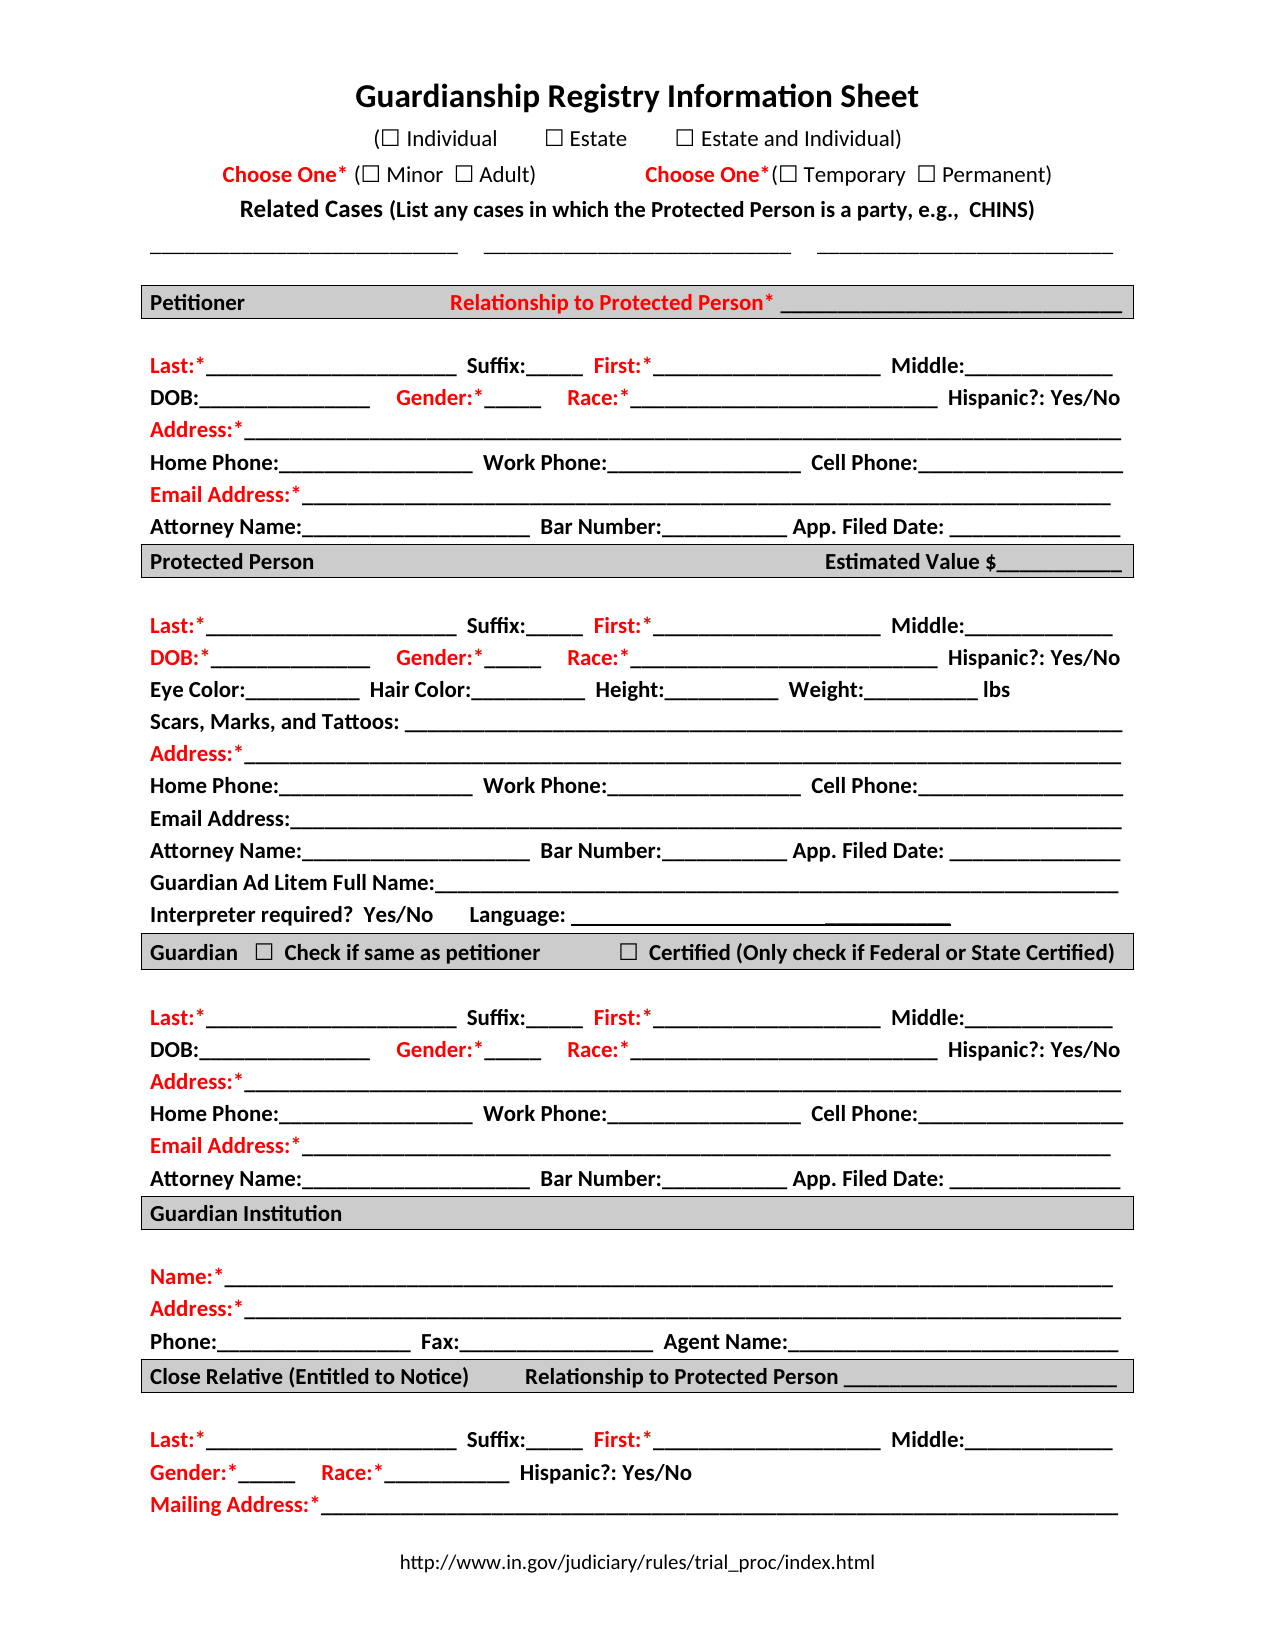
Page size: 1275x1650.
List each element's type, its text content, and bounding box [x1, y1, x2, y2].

text Attorney Name:____________________ Bar Number:___________ App. Filed Date: _______________ [150, 1164, 1125, 1192]
text Mailing Address:*______________________________________________________________________ [150, 1490, 1125, 1518]
text Close Relative (Entitled to Notice) Relationship to Protected Person ________________________ [142, 1360, 1133, 1392]
text Petitioner Relationship to Protected Person* ______________________________ [142, 286, 1133, 318]
text DOB:*______________ Gender:*_____ Race:*___________________________ Hispanic?: Yes/No [150, 643, 1125, 671]
text Guardian Check if same as petitioner Certified (Only check if Federal or State Certified) [142, 934, 1133, 969]
text Address:*_____________________________________________________________________________ [150, 416, 1125, 443]
text Last:*______________________ Suffix:_____ First:*____________________ Middle:_____________ [150, 1425, 1125, 1453]
text Protected Person Estimated Value $___________ [142, 545, 1133, 577]
text DOB:_______________ Gender:*_____ Race:*___________________________ Hispanic?: Yes/No [150, 383, 1125, 411]
text Interpreter required? Yes/No Language: ___________ [150, 900, 1125, 928]
text Address:*_____________________________________________________________________________ [150, 1067, 1125, 1095]
text Guardian Institution [142, 1197, 1133, 1229]
text Choose One* Minor Adult) Choose One*( Temporary Permanent) [150, 158, 1125, 189]
text Email Address:*_______________________________________________________________________ [150, 480, 1125, 508]
text Last:*______________________ Suffix:_____ First:*____________________ Middle:_____________ [150, 611, 1125, 639]
text (☐ Individual ☐ Estate ☐ Estate and Individual) [150, 122, 1125, 153]
text ___________________________ ___________________________ __________________________ [150, 229, 1125, 257]
text Related Cases (List any cases in which the Protected Person is a party, e.g., CHINS) [150, 194, 1125, 224]
text Guardianship Registry Information Sheet [150, 75, 1125, 116]
text Phone:_________________ Fax:_________________ Agent Name:_____________________________ [150, 1327, 1125, 1355]
text Name:*______________________________________________________________________________ [150, 1262, 1125, 1290]
text Attorney Name:____________________ Bar Number:___________ App. Filed Date: _______________ [150, 512, 1125, 540]
text Gender:*_____ Race:*___________ Hispanic?: Yes/No [150, 1458, 1125, 1486]
text Home Phone:_________________ Work Phone:_________________ Cell Phone:__________________ [150, 448, 1125, 476]
text Last:*______________________ Suffix:_____ First:*____________________ Middle:_____________ [150, 351, 1125, 379]
text Address:*_____________________________________________________________________________ [150, 739, 1125, 767]
text Last:*______________________ Suffix:_____ First:*____________________ Middle:_____________ [150, 1003, 1125, 1031]
text Scars, Marks, and Tattoos: _______________________________________________________________ [150, 707, 1125, 735]
text Guardian Ad Litem Full Name:____________________________________________________________ [150, 868, 1125, 896]
text Home Phone:_________________ Work Phone:_________________ Cell Phone:__________________ [150, 1099, 1125, 1127]
text Address:*_____________________________________________________________________________ [150, 1294, 1125, 1323]
text Attorney Name:____________________ Bar Number:___________ App. Filed Date: _______________ [150, 836, 1125, 864]
text DOB:_______________ Gender:*_____ Race:*___________________________ Hispanic?: Yes/No [150, 1035, 1125, 1063]
text Eye Color:__________ Hair Color:__________ Height:__________ Weight:__________ lbs [150, 675, 1125, 703]
text Email Address:*_______________________________________________________________________ [150, 1132, 1125, 1159]
text Email Address:_________________________________________________________________________ [150, 804, 1125, 832]
text Home Phone:_________________ Work Phone:_________________ Cell Phone:__________________ [150, 772, 1125, 800]
